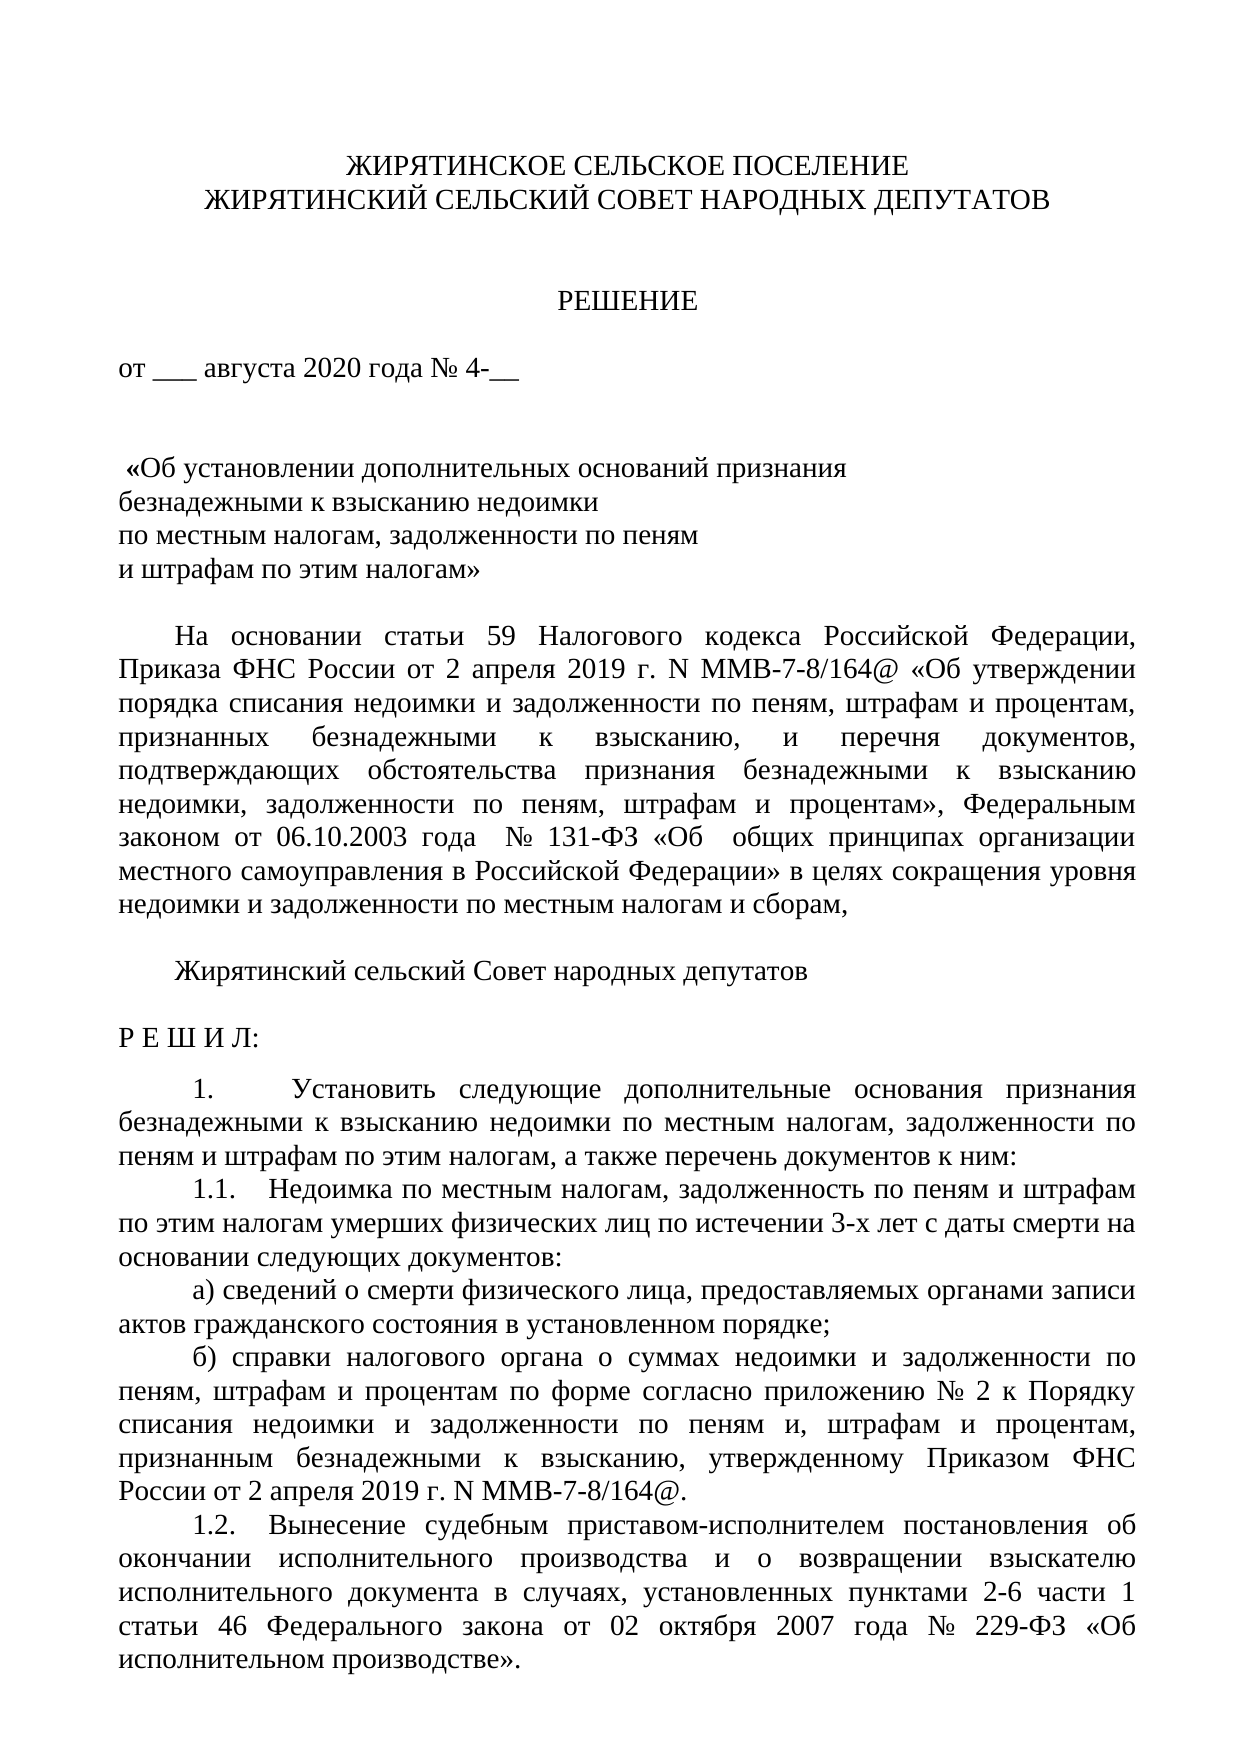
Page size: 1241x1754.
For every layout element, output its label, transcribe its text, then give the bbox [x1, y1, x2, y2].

list Вынесение судебным приставом-исполнителем постановления об окончании исполнительного производства и о возвращении взыскателю исполнительного документа в случаях, установленных пунктами 2-6 части 1 статьи 46 Федерального закона от 02 октября 2007 года № 229-ФЗ «Об исполнительном производстве». [118, 1507, 1137, 1675]
text а) сведений о смерти физического лица, предоставляемых органами записи актов гражданского состояния в установленном порядке; [118, 1272, 1137, 1339]
title РЕШЕНИЕ [118, 283, 1137, 316]
text и штрафам по этим налогам» [118, 551, 1137, 584]
text На основании статьи 59 Налогового кодекса Российской Федерации, Приказа ФНС России от 2 апреля 2019 г. N ММВ-7-8/164@ «Об утверждении порядка списания недоимки и задолженности по пеням, штрафам и процентам, признанных безнадежными к взысканию, и перечня документов, подтверждающих обстоятельства признания безнадежными к взысканию недоимки, задолженности по пеням, штрафам и процентам», Федеральным законом от 06.10.2003 года № 131-ФЗ «Об общих принципах организации местного самоуправления в Российской Федерации» в целях сокращения уровня недоимки и задолженности по местным налогам и сборам, [118, 618, 1137, 920]
subtitle ЖИРЯТИНСКИЙ СЕЛЬСКИЙ СОВЕТ НАРОДНЫХ ДЕПУТАТОВ [118, 182, 1137, 216]
text Жирятинский сельский Совет народных депутатов [118, 953, 1137, 987]
list Установить следующие дополнительные основания признания безнадежными к взысканию недоимки по местным налогам, задолженности по пеням и штрафам по этим налогам, а также перечень документов к ним: [118, 1071, 1137, 1172]
text по местным налогам, задолженности по пеням [118, 517, 1137, 551]
text б) справки налогового органа о суммах недоимки и задолженности по пеням, штрафам и процентам по форме согласно приложению № 2 к Порядку списания недоимки и задолженности по пеням и, штрафам и процентам, признанным безнадежными к взысканию, утвержденному Приказом ФНС России от 2 апреля 2019 г. N ММВ-7-8/164@. [118, 1339, 1137, 1507]
list Недоимка по местным налогам, задолженность по пеням и штрафам по этим налогам умерших физических лиц по истечении 3-х лет с даты смерти на основании следующих документов: [118, 1172, 1137, 1272]
text «Об установлении дополнительных оснований признания [118, 450, 1137, 484]
text безнадежными к взысканию недоимки [118, 484, 1137, 517]
title от ___ августа 2020 года № 4-__ [118, 350, 1137, 383]
subtitle ЖИРЯТИНСКОЕ СЕЛЬСКОЕ ПОСЕЛЕНИЕ [118, 148, 1137, 182]
text Р Е Ш И Л: [118, 1021, 1137, 1054]
